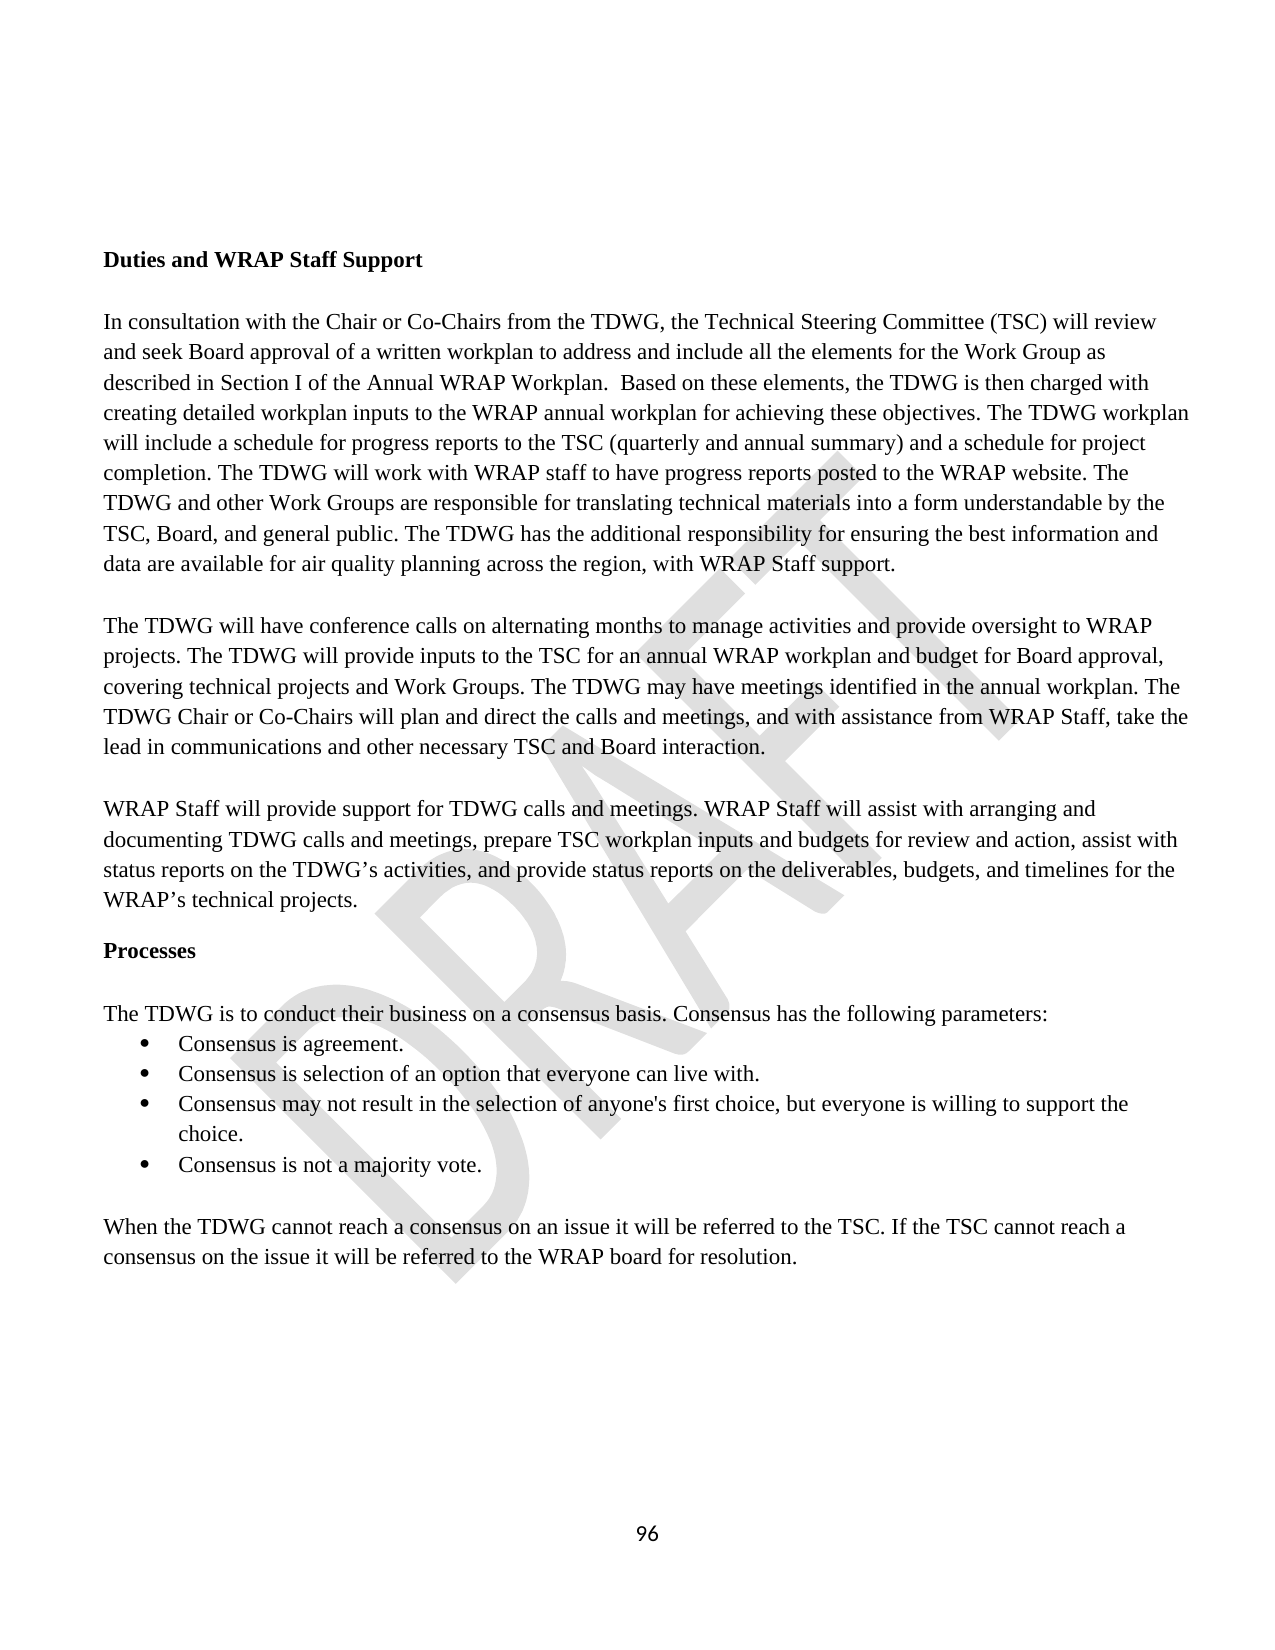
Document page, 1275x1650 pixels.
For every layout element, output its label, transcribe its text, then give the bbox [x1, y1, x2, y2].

text WRAP Staff will provide support for TDWG calls and meetings. WRAP Staff will assist with arranging and documenting TDWG calls and meetings, prepare TSC workplan inputs and budgets for review and action, assist with status reports on the TDWG’s activities, and provide status reports on the deliverables, budgets, and timelines for the WRAP’s technical projects. [103, 796, 1191, 912]
text The TDWG will have conference calls on alternating months to manage activities and provide oversight to WRAP projects. The TDWG will provide inputs to the TSC for an annual WRAP workplan and budget for Board approval, covering technical projects and Work Groups. The TDWG may have meetings identified in the annual workplan. The TDWG Chair or Co-Chairs will plan and direct the calls and meetings, and with assistance from WRAP Staff, take the lead in communications and other necessary TSC and Board interaction. [103, 612, 1191, 759]
list Consensus is not a majority vote. [141, 1151, 1191, 1177]
text In consultation with the Chair or Co-Chairs from the TDWG, the Technical Steering Committee (TSC) will review and seek Board approval of a written workplan to address and include all the elements for the Work Group as described in Section I of the Annual WRAP Workplan. Based on these elements, the TDWG is then charged with creating detailed workplan inputs to the WRAP annual workplan for achieving these objectives. The TDWG workplan will include a schedule for progress reports to the TSC (quarterly and annual summary) and a schedule for project completion. The TDWG will work with WRAP staff to have progress reports posted to the WRAP website. The TDWG and other Work Groups are responsible for translating technical materials into a form understandable by the TSC, Board, and general public. The TDWG has the additional responsibility for ensuring the best information and data are available for air quality planning across the region, with WRAP Staff support. [103, 308, 1191, 576]
subtitle Processes [103, 937, 1191, 963]
text Duties and WRAP Staff Support [103, 246, 1191, 272]
list Consensus is agreement. [141, 1030, 1191, 1056]
text The TDWG is to conduct their business on a consensus basis. Consensus has the following parameters: [103, 999, 1191, 1026]
list Consensus is selection of an option that everyone can live with. [141, 1060, 1191, 1086]
list Consensus may not result in the selection of anyone's first choice, but everyone is willing to support the choice. [141, 1090, 1191, 1147]
text When the TDWG cannot reach a consensus on an issue it will be referred to the TSC. If the TSC cannot reach a consensus on the issue it will be referred to the WRAP board for resolution. [103, 1213, 1191, 1269]
